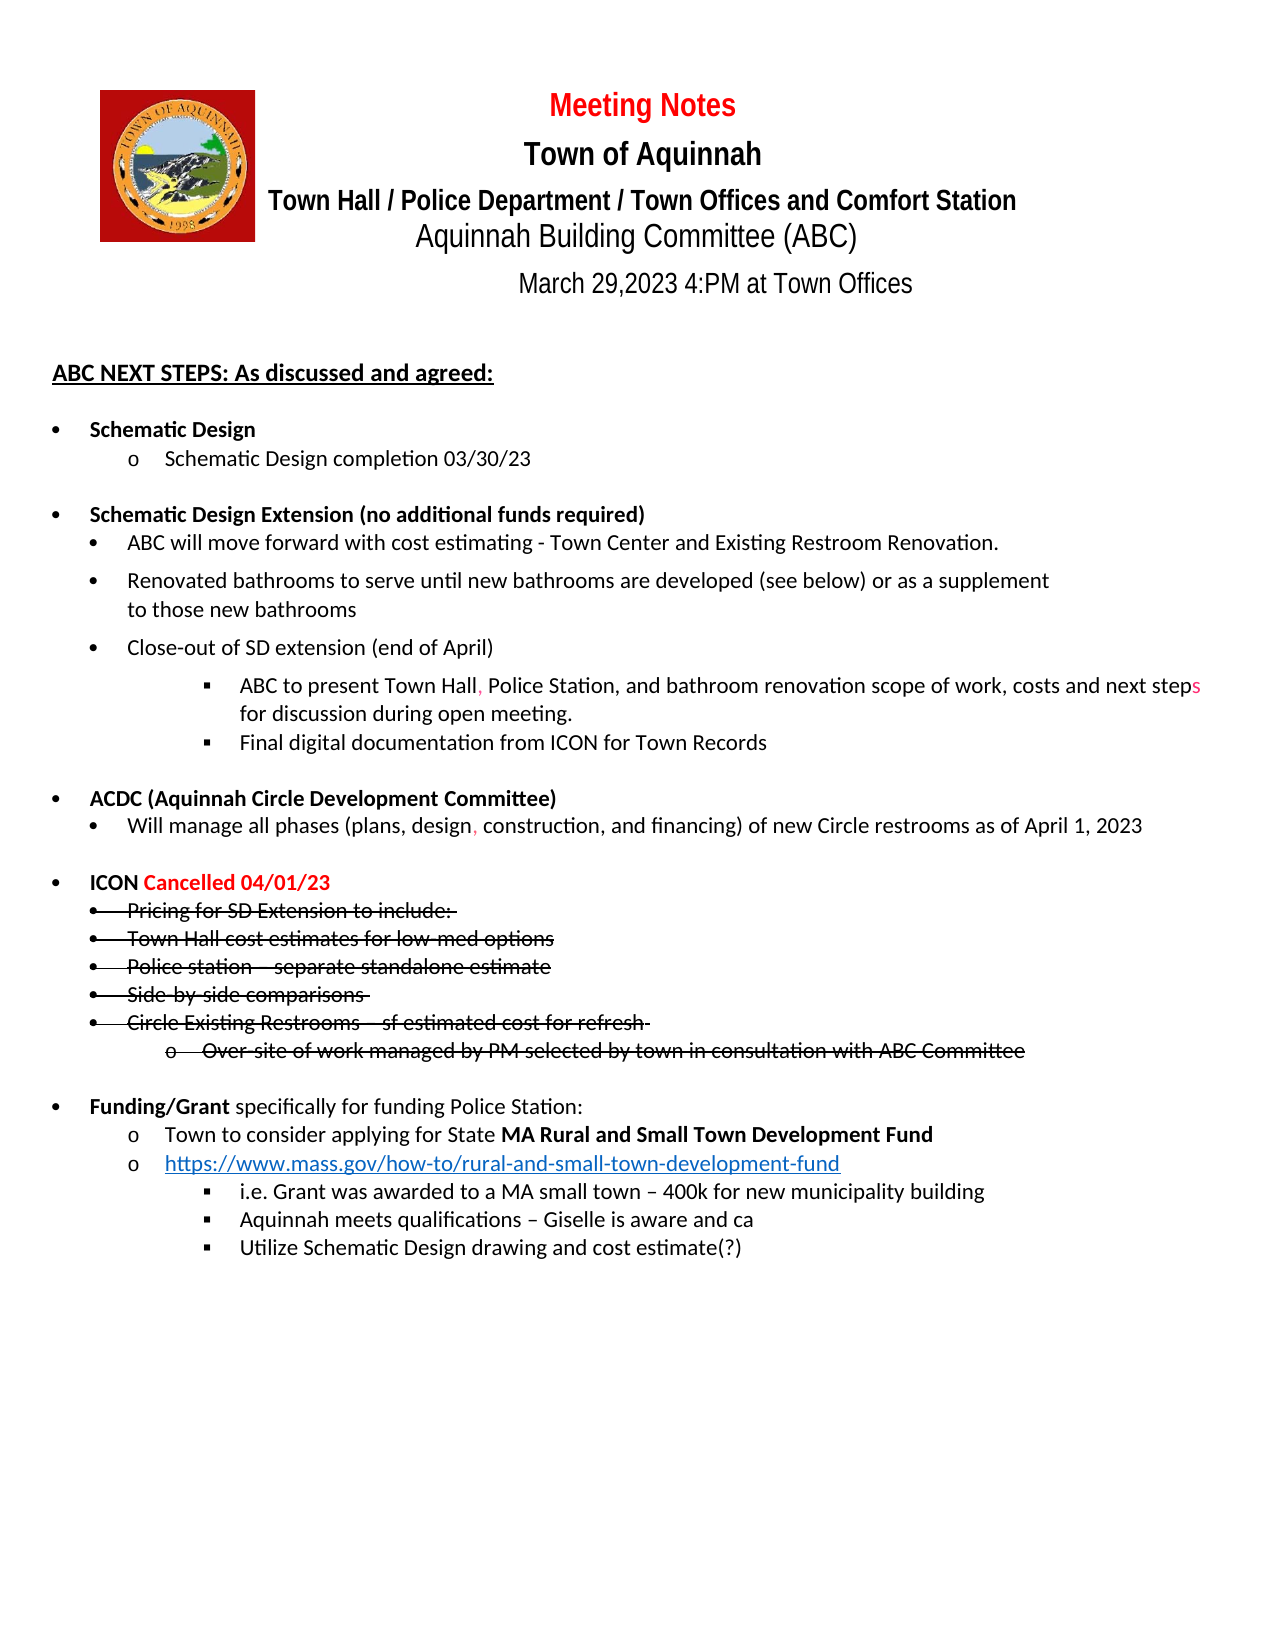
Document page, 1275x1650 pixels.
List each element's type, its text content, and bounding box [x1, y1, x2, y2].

list Aquinnah meets qualifications – Giselle is aware and ca [202, 1206, 1221, 1233]
text ABC NEXT STEPS: As discussed and agreed: [52, 357, 1221, 388]
list Town to consider applying for State MA Rural and Small Town Development Fund [127, 1120, 1221, 1149]
list Close-out of SD extension (end of April) [89, 633, 1071, 661]
picture [100, 90, 256, 242]
list Final digital documentation from ICON for Town Records [202, 728, 1221, 756]
list Town Hall cost estimates for low-med options [89, 924, 1221, 952]
list Police station – separate standalone estimate [89, 952, 1221, 980]
list Pricing for SD Extension to include: [89, 896, 1221, 924]
list Funding/Grant specifically for funding Police Station: [52, 1092, 1221, 1120]
list Side-by-side comparisons [89, 980, 1221, 1008]
list https://www.mass.gov/how-to/rural-and-small-town-development-fund [127, 1149, 1221, 1177]
list Over-site of work managed by PM selected by town in consultation with ABC Committee [164, 1036, 1221, 1064]
list ABC will move forward with cost estimating - Town Center and Existing Restroom Renovation. [89, 528, 1071, 556]
list ACDC (Aquinnah Circle Development Committee) [52, 784, 1221, 812]
list Schematic Design [52, 416, 1221, 444]
list Utilize Schematic Design drawing and cost estimate(?) [202, 1233, 1221, 1262]
list Schematic Design completion 03/30/23 [127, 444, 1221, 472]
list Will manage all phases (plans, design, construction, and financing) of new Circle restrooms as of April 1, 2023 [89, 812, 1221, 840]
list Circle Existing Restrooms – sf estimated cost for refresh [89, 1008, 1221, 1036]
list Schematic Design Extension (no additional funds required) [52, 500, 1221, 528]
list Renovated bathrooms to serve until new bathrooms are developed (see below) or as a supplement to those new bathrooms [89, 567, 1071, 623]
list i.e. Grant was awarded to a MA small town – 400k for new municipality building [202, 1177, 1221, 1206]
list ICON Cancelled 04/01/23 [52, 868, 1221, 896]
list ABC to present Town Hall, Police Station, and bathroom renovation scope of work, costs and next steps for discussion during open meeting. [202, 672, 1221, 728]
